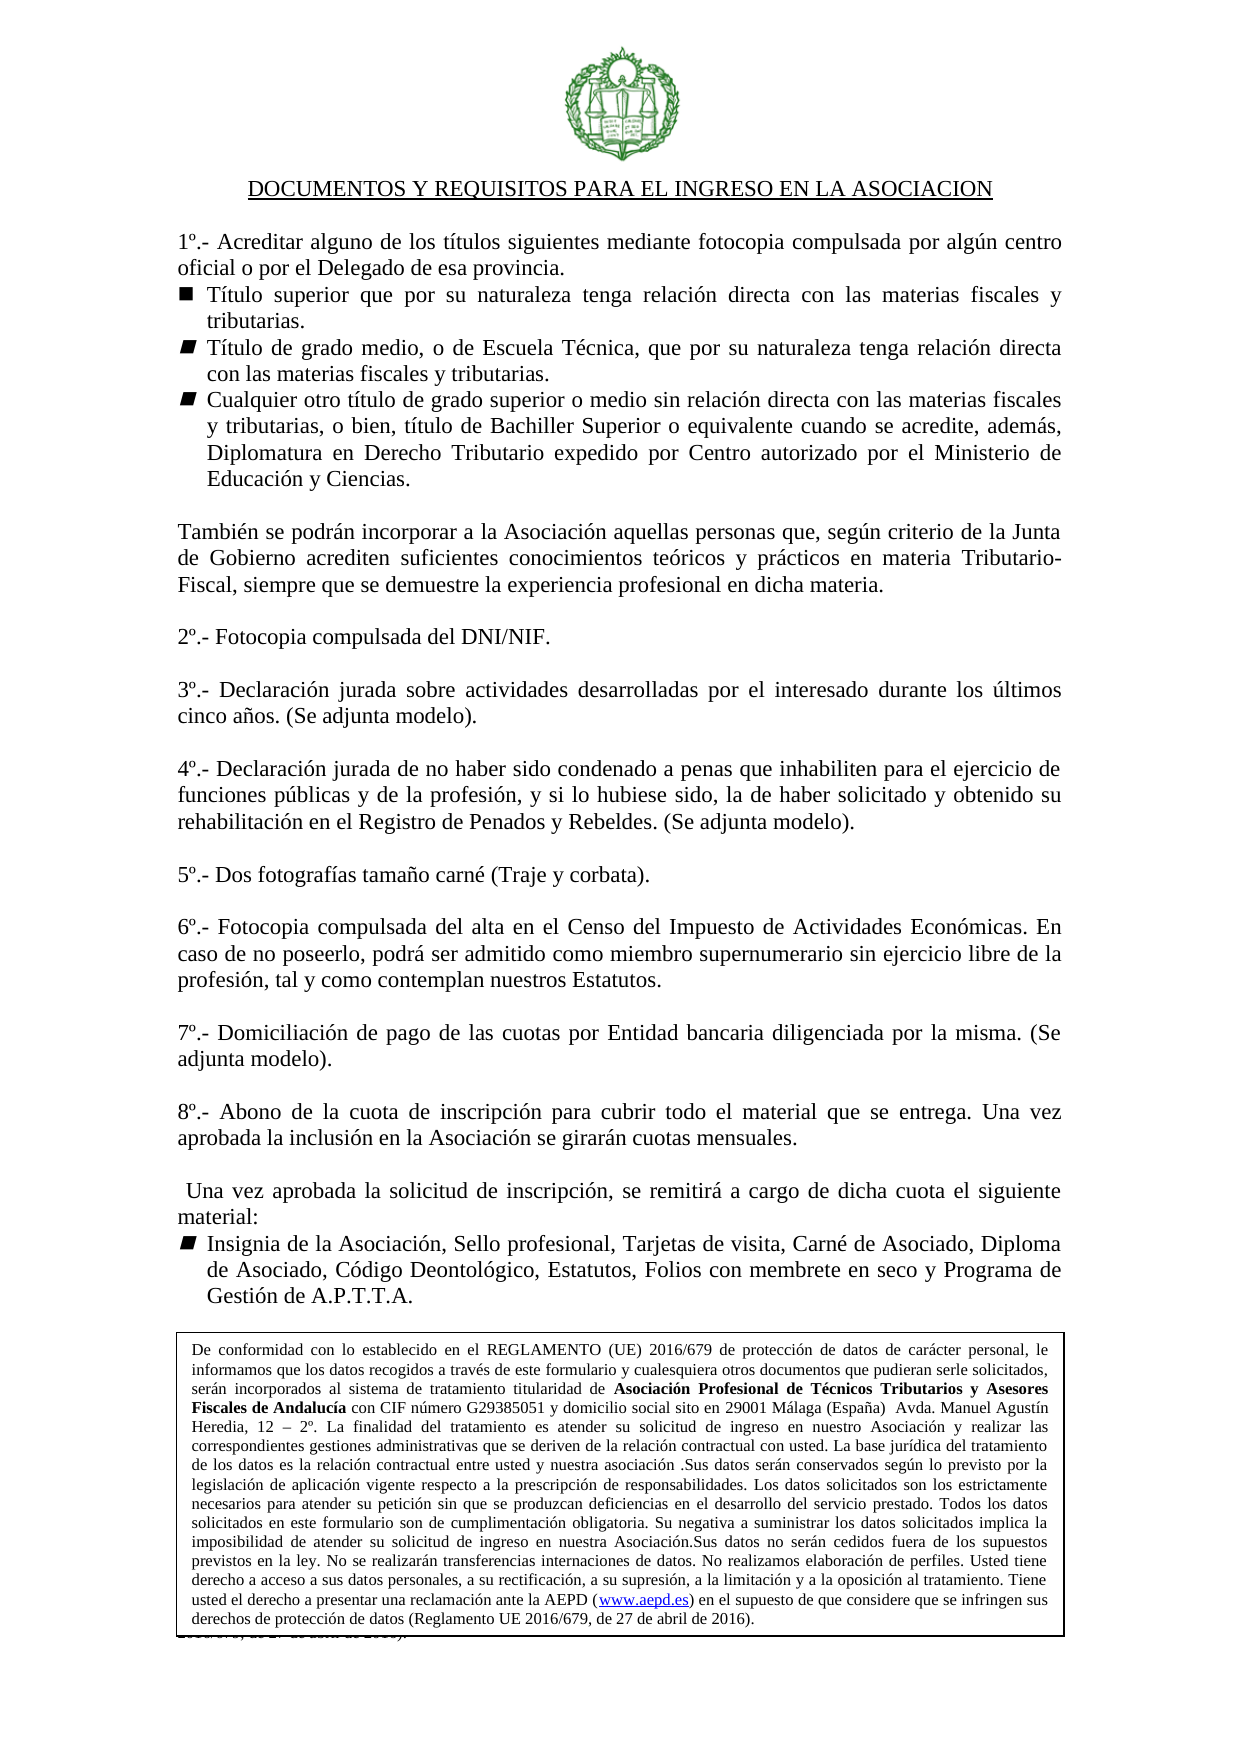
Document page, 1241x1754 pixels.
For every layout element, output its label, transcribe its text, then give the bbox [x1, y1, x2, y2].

text 1º.- Acreditar alguno de los títulos siguientes mediante fotocopia compulsada por algún centro oficial o por el Delegado de esa provincia. [177, 228, 1063, 281]
text 8º.- Abono de la cuota de inscripción para cubrir todo el material que se entrega. Una vez aprobada la inclusión en la Asociación se girarán cuotas mensuales. [177, 1098, 1063, 1151]
text 2º.- Fotocopia compulsada del DNI/NIF. [177, 623, 1063, 650]
text También se podrán incorporar a la Asociación aquellas personas que, según criterio de la Junta de Gobierno acrediten suficientes conocimientos teóricos y prácticos en materia Tributario-Fiscal, siempre que se demuestre la experiencia profesional en dicha materia. [177, 518, 1063, 597]
text Una vez aprobada la solicitud de inscripción, se remitirá a cargo de dicha cuota el siguiente material: [177, 1177, 1063, 1229]
list Título de grado medio, o de Escuela Técnica, que por su naturaleza tenga relación directa con las materias fiscales y tributarias. [177, 333, 1063, 386]
text 3º.- Declaración jurada sobre actividades desarrolladas por el interesado durante los últimos cinco años. (Se adjunta modelo). [177, 676, 1063, 729]
text DOCUMENTOS Y REQUISITOS PARA EL INGRESO EN LA ASOCIACION [177, 175, 1063, 202]
list Insignia de la Asociación, Sello profesional, Tarjetas de visita, Carné de Asociado, Diploma de Asociado, Código Deontológico, Estatutos, Folios con membrete en seco y Programa de Gestión de A.P.T.T.A. [177, 1229, 1063, 1309]
list Título superior que por su naturaleza tenga relación directa con las materias fiscales y tributarias. [177, 281, 1063, 333]
text 7º.- Domiciliación de pago de las cuotas por Entidad bancaria diligenciada por la misma. (Se adjunta modelo). [177, 1019, 1063, 1071]
text 4º.- Declaración jurada de no haber sido condenado a penas que inhabiliten para el ejercicio de funciones públicas y de la profesión, y si lo hubiese sido, la de haber solicitado y obtenido su rehabilitación en el Registro de Penados y Rebeldes. (Se adjunta modelo). [177, 755, 1063, 834]
list Cualquier otro título de grado superior o medio sin relación directa con las materias fiscales y tributarias, o bien, título de Bachiller Superior o equivalente cuando se acredite, además, Diplomatura en Derecho Tributario expedido por Centro autorizado por el Ministerio de Educación y Ciencias. [177, 386, 1063, 492]
text 6º.- Fotocopia compulsada del alta en el Censo del Impuesto de Actividades Económicas. En caso de no poseerlo, podrá ser admitido como miembro supernumerario sin ejercicio libre de la profesión, tal y como contemplan nuestros Estatutos. [177, 913, 1063, 992]
picture [537, 29, 703, 176]
text 5º.- Dos fotografías tamaño carné (Traje y corbata). [177, 861, 1063, 887]
